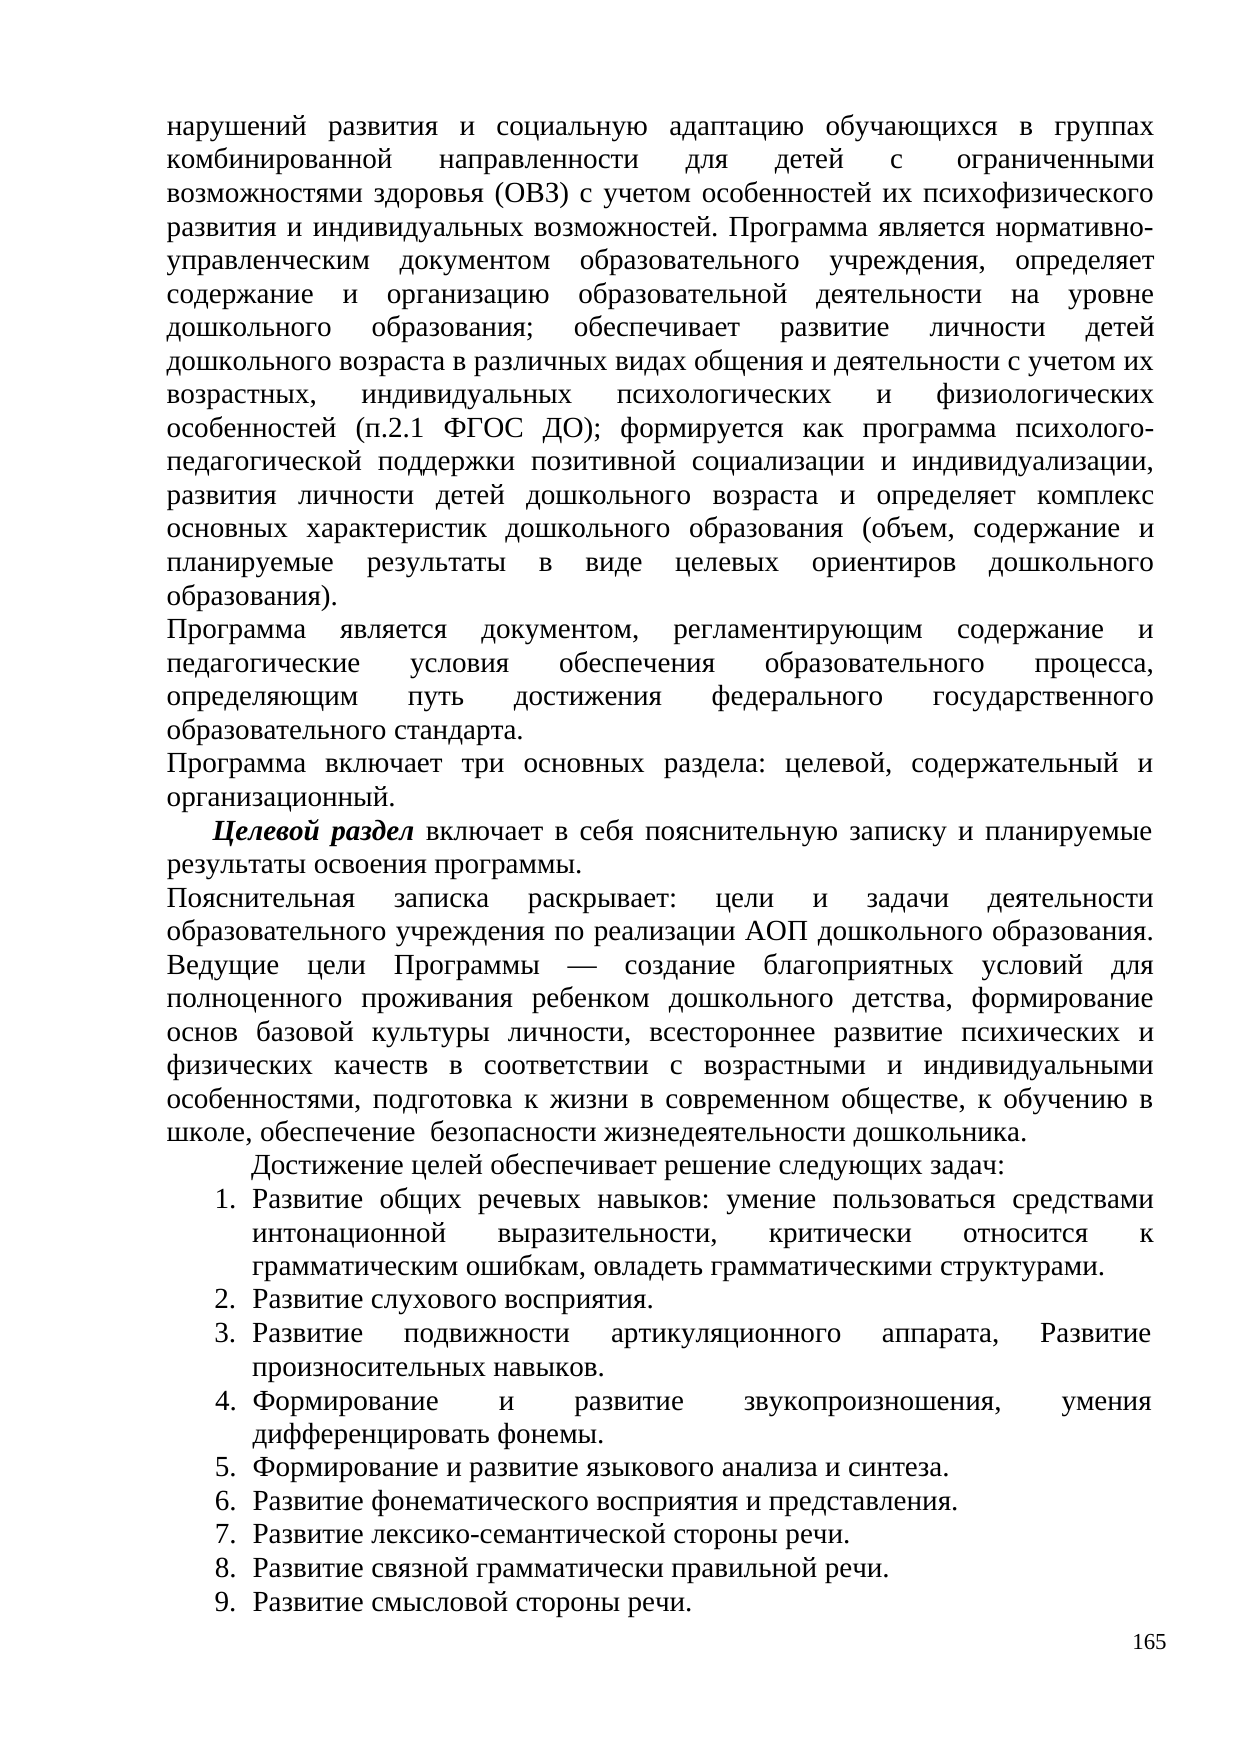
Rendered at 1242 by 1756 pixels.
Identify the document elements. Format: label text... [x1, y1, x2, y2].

list Развитие общих речевых навыков: умение пользоваться средствами интонационной выразительности, критически относится к грамматическим ошибкам, овладеть грамматическими структурами. [214, 1181, 1154, 1282]
text Целевой раздел включает в себя пояснительную записку и планируемые результаты освоения программы. [167, 813, 1153, 880]
text Достижение целей обеспечивает решение следующих задач: [251, 1148, 1219, 1181]
list Формирование и развитие звукопроизношения, умения дифференцировать фонемы. [215, 1383, 1153, 1450]
list Развитие смысловой стороны речи. [214, 1584, 1219, 1618]
text Пояснительная записка раскрывает: цели и задачи деятельности образовательного учреждения по реализации АОП дошкольного образования. Ведущие цели Программы — создание благоприятных условий для полноценного проживания ребенком дошкольного детства, формирование основ базовой культуры личности, всестороннее развитие психических и физических качеств в соответствии с возрастными и индивидуальными особенностями, подготовка к жизни в современном обществе, к обучению в школе, обеспечение безопасности жизнедеятельности дошкольника. [166, 880, 1154, 1148]
text Программа включает три основных раздела: целевой, содержательный и организационный. [166, 746, 1153, 813]
list Развитие слухового восприятия. [214, 1282, 1219, 1316]
list Формирование и развитие языкового анализа и синтеза. [214, 1450, 1219, 1484]
list Развитие лексико-семантической стороны речи. [214, 1517, 1219, 1551]
list Развитие подвижности артикуляционного аппарата, Развитие произносительных навыков. [214, 1316, 1153, 1383]
list Развитие фонематического восприятия и представления. [214, 1484, 1219, 1517]
text нарушений развития и социальную адаптацию обучающихся в группах комбинированной направленности для детей с ограниченными возможностями здоровья (ОВЗ) с учетом особенностей их психофизического развития и индивидуальных возможностей. Программа является нормативно- управленческим документом образовательного учреждения, определяет содержание и организацию образовательной деятельности на уровне дошкольного образования; обеспечивает развитие личности детей дошкольного возраста в различных видах общения и деятельности с учетом их возрастных, индивидуальных психологических и физиологических особенностей (п.2.1 ФГОС ДО); формируется как программа психолого- педагогической поддержки позитивной социализации и индивидуализации, развития личности детей дошкольного возраста и определяет комплекс основных характеристик дошкольного образования (объем, содержание и планируемые результаты в виде целевых ориентиров дошкольного образования). [166, 108, 1154, 611]
list Развитие связной грамматически правильной речи. [214, 1551, 1219, 1584]
text Программа является документом, регламентирующим содержание и педагогические условия обеспечения образовательного процесса, определяющим путь достижения федерального государственного образовательного стандарта. [166, 611, 1154, 746]
